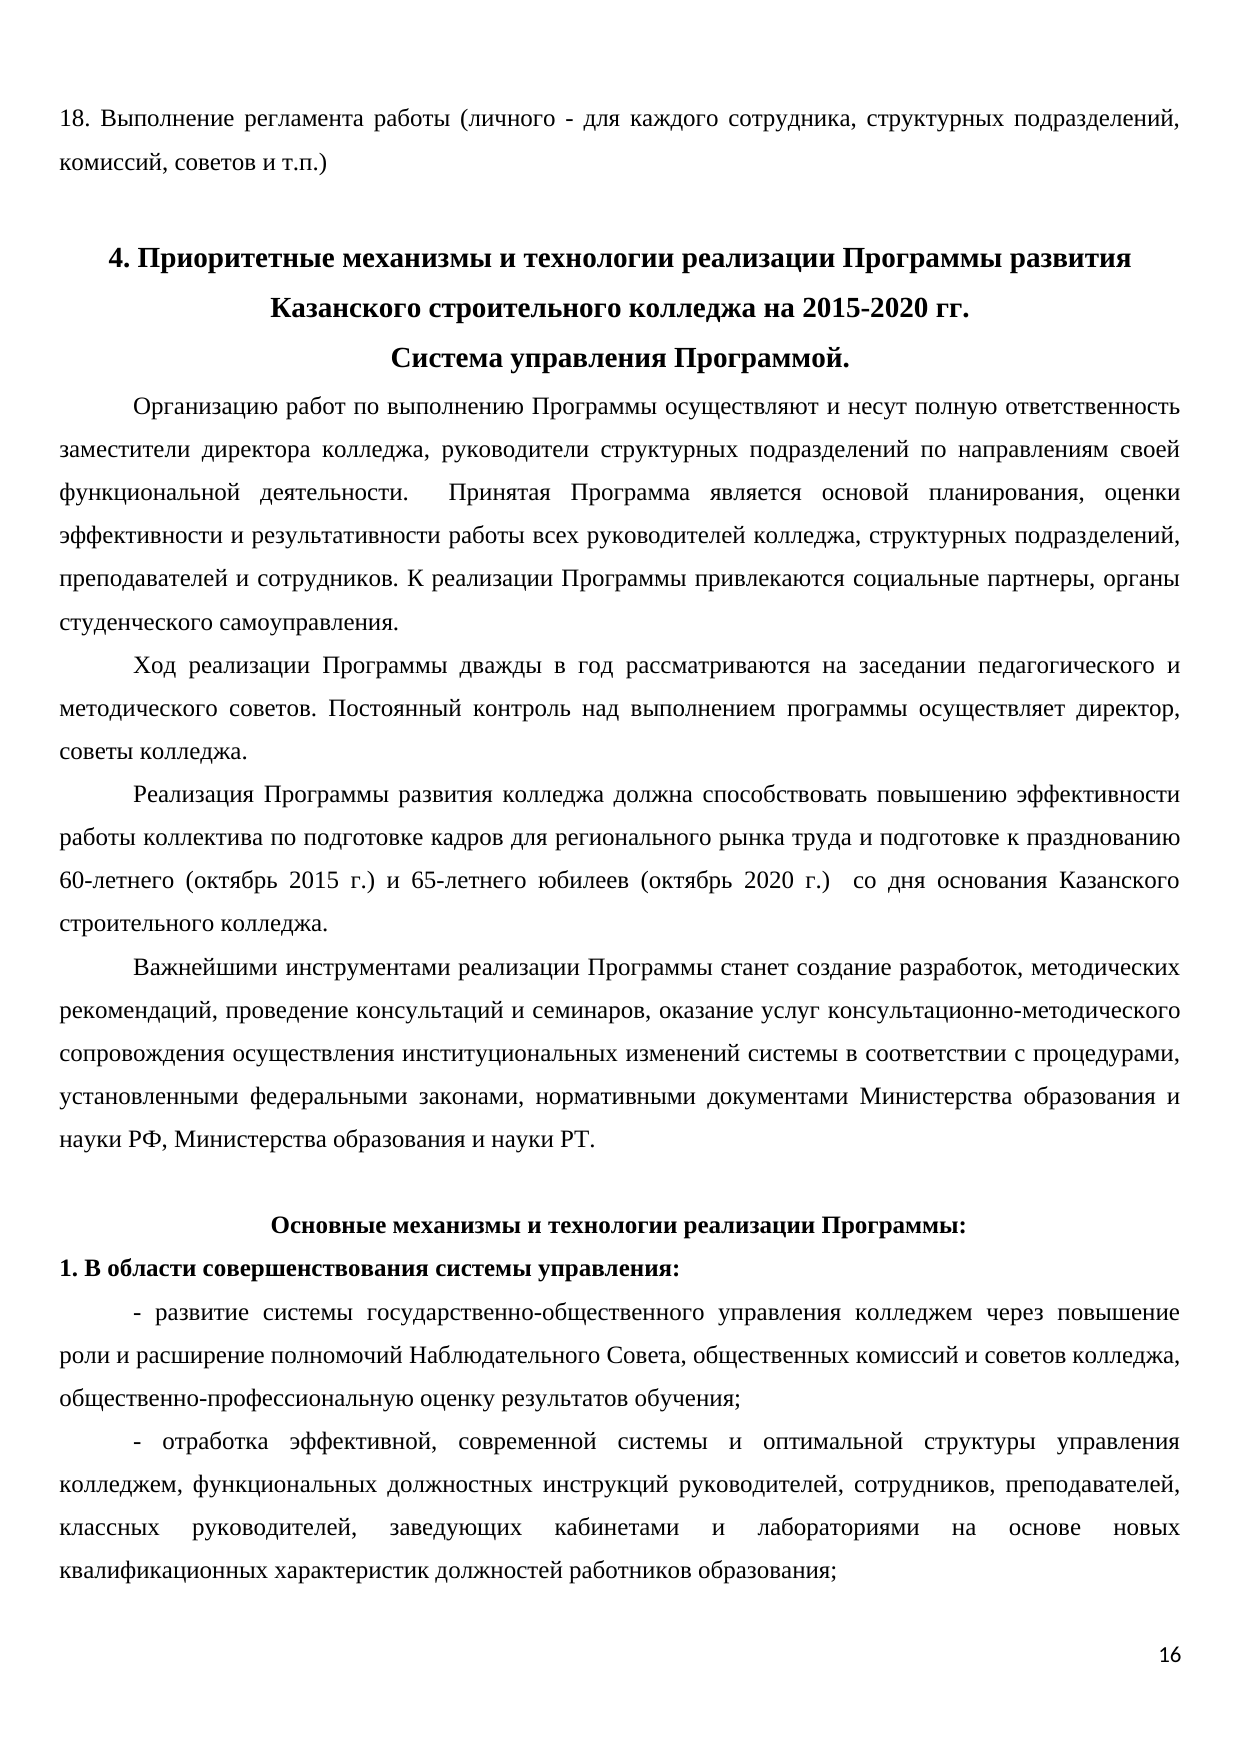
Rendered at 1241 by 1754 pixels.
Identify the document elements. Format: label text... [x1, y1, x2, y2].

text 4. Приоритетные механизмы и технологии реализации Программы развития Казанского строительного колледжа на 2015-2020 гг. [59, 240, 1181, 324]
text Организацию работ по выполнению Программы осуществляют и несут полную ответственность заместители директора колледжа, руководители структурных подразделений по направлениям своей функциональной деятельности. Принятая Программа является основой планирования, оценки эффективности и результативности работы всех руководителей колледжа, структурных подразделений, преподавателей и сотрудников. К реализации Программы привлекаются социальные партнеры, органы студенческого самоуправления. [59, 391, 1181, 635]
text Система управления Программой. [59, 341, 1181, 374]
text - отработка эффективной, современной системы и оптимальной структуры управления колледжем, функциональных должностных инструкций руководителей, сотрудников, преподавателей, классных руководителей, заведующих кабинетами и лабораториями на основе новых квалификационных характеристик должностей работников образования; [59, 1426, 1181, 1584]
text 1. В области совершенствования системы управления: [59, 1253, 1181, 1282]
text Ход реализации Программы дважды в год рассматриваются на заседании педагогического и методического советов. Постоянный контроль над выполнением программы осуществляет директор, советы колледжа. [59, 650, 1181, 765]
text Реализация Программы развития колледжа должна способствовать повышению эффективности работы коллектива по подготовке кадров для регионального рынка труда и подготовке к празднованию 60-летнего (октябрь .) и 65-летнего юбилеев (октябрь .) со дня основания Казанского строительного колледжа. [59, 779, 1181, 937]
text Основные механизмы и технологии реализации Программы: [59, 1210, 1181, 1239]
text 18. Выполнение регламента работы (личного - для каждого сотрудника, структурных подразделений, комиссий, советов и т.п.) [59, 103, 1181, 175]
text Важнейшими инструментами реализации Программы станет создание разработок, методических рекомендаций, проведение консультаций и семинаров, оказание услуг консультационно-методического сопровождения осуществления институциональных изменений системы в соответствии с процедурами, установленными федеральными законами, нормативными документами Министерства образования и науки РФ, Министерства образования и науки РТ. [59, 952, 1181, 1153]
text - развитие системы государственно-общественного управления колледжем через повышение роли и расширение полномочий Наблюдательного Совета, общественных комиссий и советов колледжа, общественно-профессиональную оценку результатов обучения; [59, 1297, 1181, 1412]
